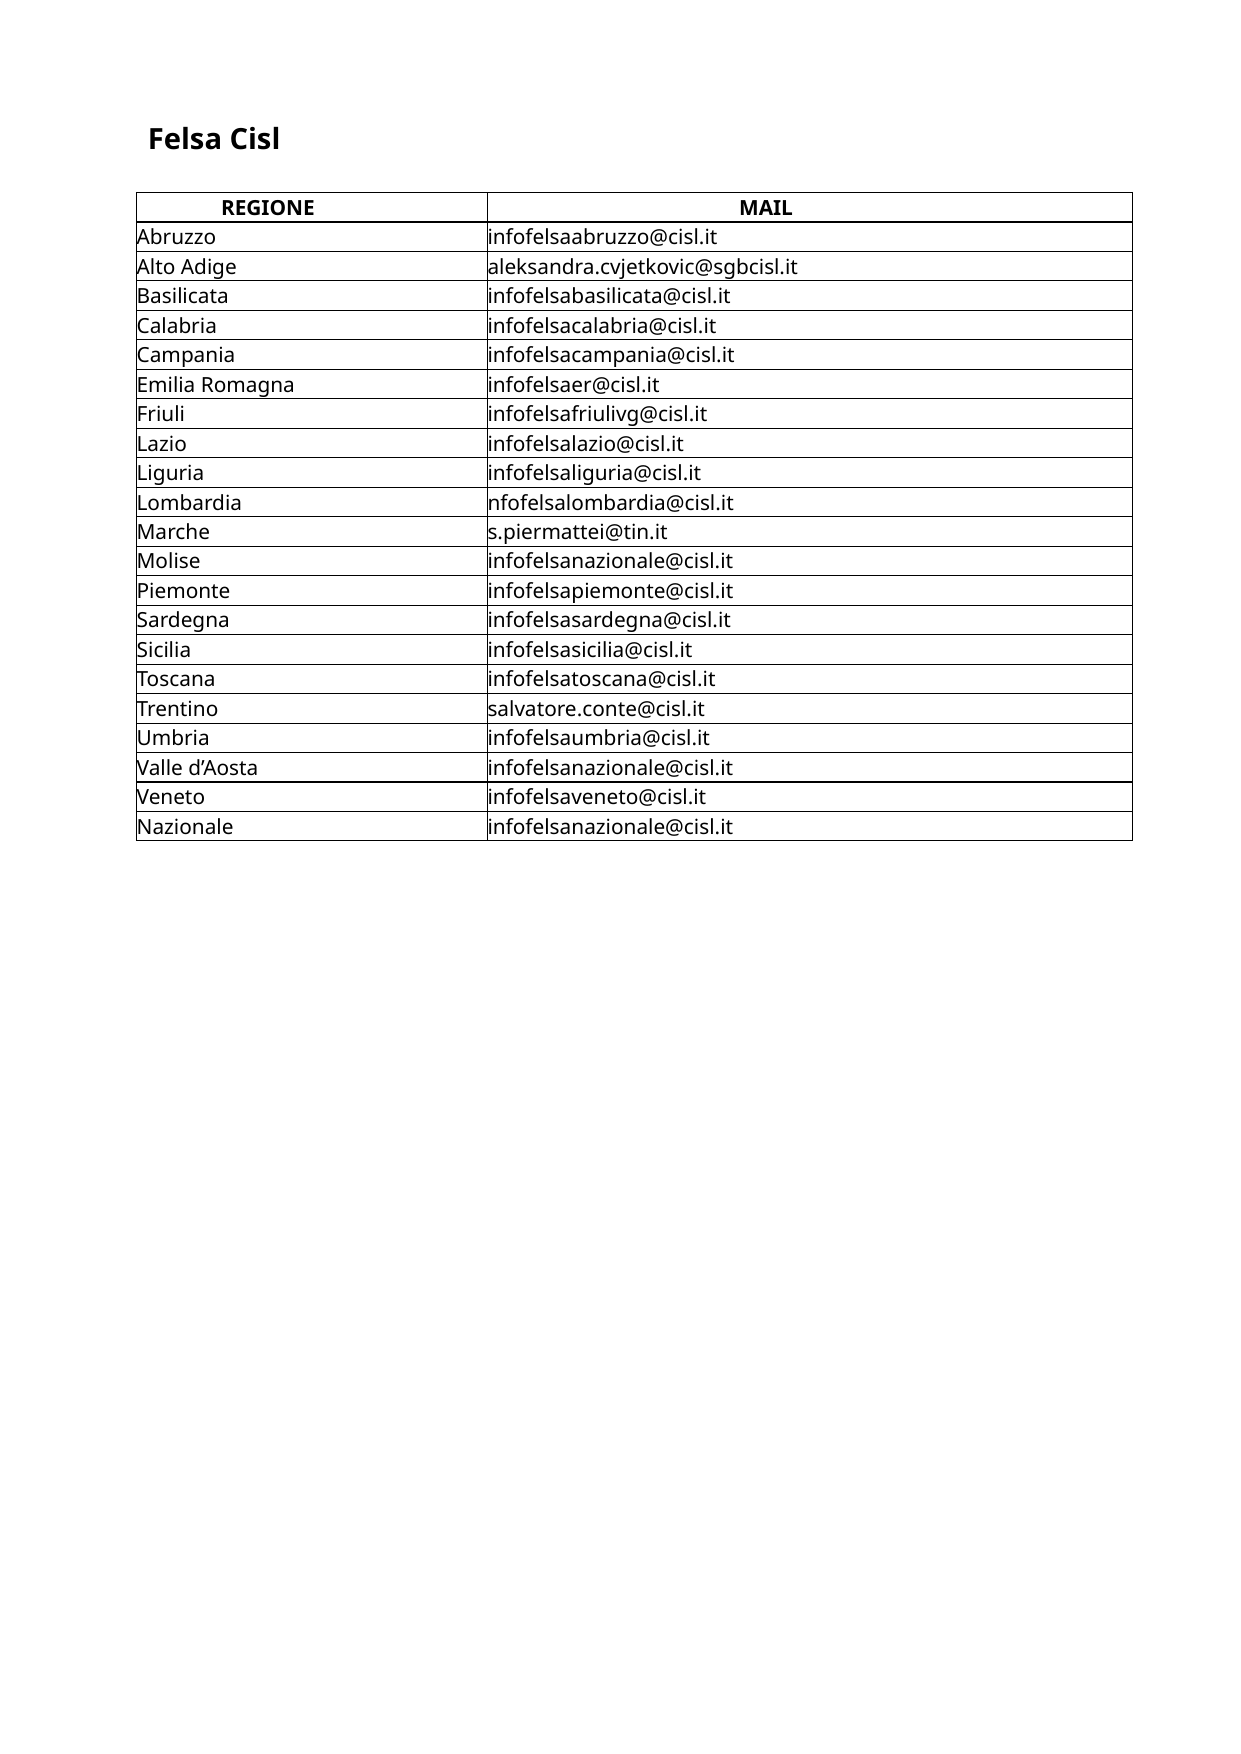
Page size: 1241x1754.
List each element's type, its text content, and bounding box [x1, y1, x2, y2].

table_cell Umbria [137, 724, 487, 752]
table_cell infofelsanazionale@cisl.it [488, 547, 1132, 575]
table_cell Abruzzo [137, 223, 487, 251]
table_cell infofelsasardegna@cisl.it [488, 606, 1132, 634]
table_header MAIL [488, 193, 1132, 221]
table_cell Sardegna [137, 606, 487, 634]
table_cell nfofelsalombardia@cisl.it [488, 488, 1132, 516]
table_cell Emilia Romagna [137, 370, 487, 398]
table_header REGIONE [137, 193, 487, 221]
table_cell infofelsafriulivg@cisl.it [488, 399, 1132, 428]
table_cell Sicilia [137, 635, 487, 663]
table_cell aleksandra.cvjetkovic@sgbcisl.it [488, 252, 1132, 280]
table_cell Lombardia [137, 488, 487, 516]
table_cell Friuli [137, 399, 487, 428]
table_cell Basilicata [137, 281, 487, 310]
table_cell infofelsaabruzzo@cisl.it [488, 223, 1132, 251]
table_cell Campania [137, 340, 487, 369]
table_cell infofelsasicilia@cisl.it [488, 635, 1132, 663]
table_cell Valle d’Aosta [137, 753, 487, 781]
table_cell infofelsapiemonte@cisl.it [488, 576, 1132, 604]
table_cell Toscana [137, 665, 487, 693]
table_cell infofelsalazio@cisl.it [488, 429, 1132, 457]
table_cell infofelsaliguria@cisl.it [488, 458, 1132, 487]
table_cell Veneto [137, 783, 487, 811]
table_cell Trentino [137, 694, 487, 722]
table_cell Molise [137, 547, 487, 575]
table_cell Liguria [137, 458, 487, 487]
table_cell infofelsaumbria@cisl.it [488, 724, 1132, 752]
table_cell infofelsatoscana@cisl.it [488, 665, 1132, 693]
table_cell infofelsacalabria@cisl.it [488, 311, 1132, 339]
table_cell infofelsaer@cisl.it [488, 370, 1132, 398]
table_cell Calabria [137, 311, 487, 339]
table_cell Nazionale [137, 812, 487, 840]
table_cell infofelsaveneto@cisl.it [488, 783, 1132, 811]
text Felsa Cisl [148, 118, 1034, 158]
table_cell infofelsanazionale@cisl.it [488, 812, 1132, 840]
table_cell Marche [137, 517, 487, 546]
table_cell infofelsabasilicata@cisl.it [488, 281, 1132, 310]
table_cell Alto Adige [137, 252, 487, 280]
table_cell Lazio [137, 429, 487, 457]
table_cell s.piermattei@tin.it [488, 517, 1132, 546]
table_cell infofelsacampania@cisl.it [488, 340, 1132, 369]
table_cell salvatore.conte@cisl.it [488, 694, 1132, 722]
table_cell Piemonte [137, 576, 487, 604]
table_cell infofelsanazionale@cisl.it [488, 753, 1132, 781]
